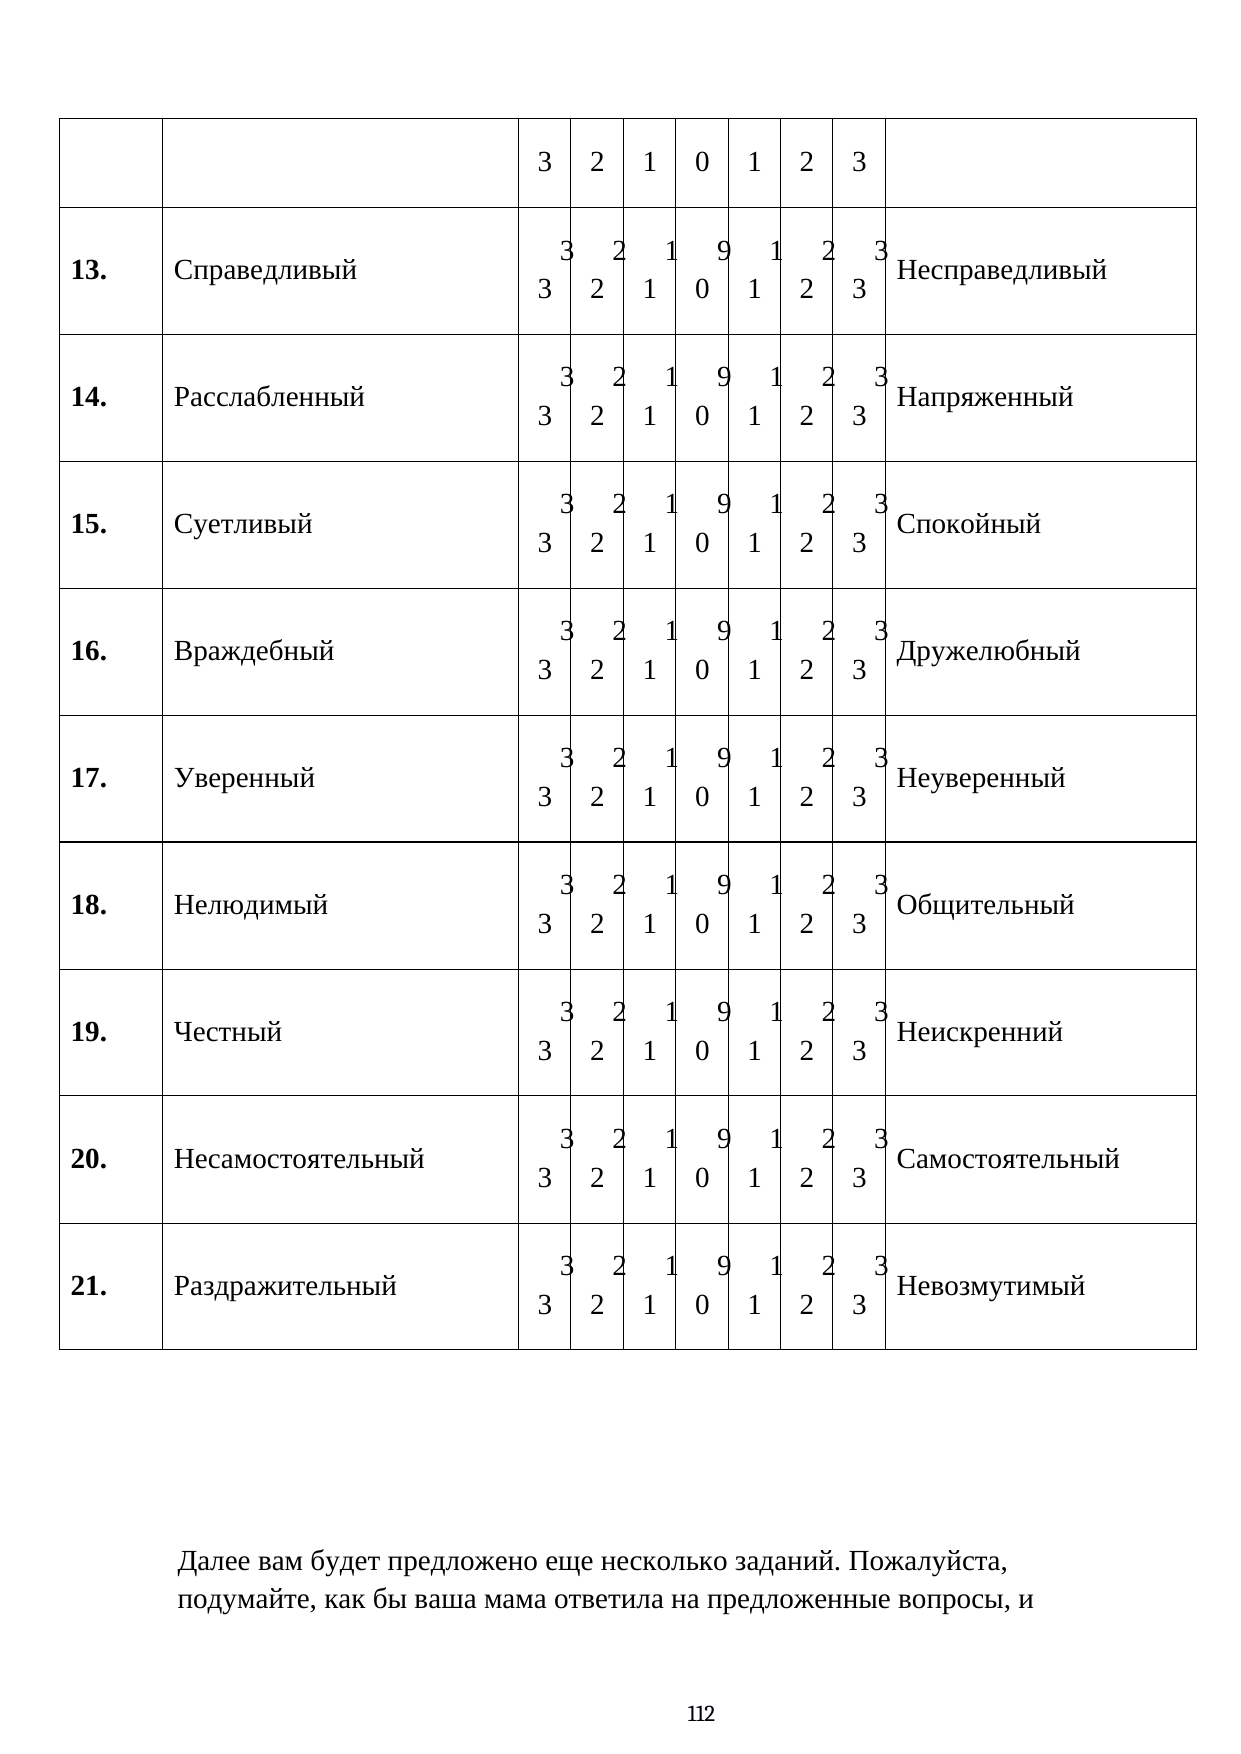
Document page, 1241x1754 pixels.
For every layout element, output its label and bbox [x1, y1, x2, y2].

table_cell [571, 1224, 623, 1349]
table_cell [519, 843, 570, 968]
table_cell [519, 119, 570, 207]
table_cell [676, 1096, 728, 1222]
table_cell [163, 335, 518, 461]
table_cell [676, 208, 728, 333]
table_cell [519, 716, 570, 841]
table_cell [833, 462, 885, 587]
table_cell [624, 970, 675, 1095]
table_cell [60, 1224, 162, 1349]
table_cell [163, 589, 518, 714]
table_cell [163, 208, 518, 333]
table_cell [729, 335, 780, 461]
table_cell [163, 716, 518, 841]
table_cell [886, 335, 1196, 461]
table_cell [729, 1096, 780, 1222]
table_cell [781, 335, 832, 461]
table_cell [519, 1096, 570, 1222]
text [177, 1543, 1152, 1615]
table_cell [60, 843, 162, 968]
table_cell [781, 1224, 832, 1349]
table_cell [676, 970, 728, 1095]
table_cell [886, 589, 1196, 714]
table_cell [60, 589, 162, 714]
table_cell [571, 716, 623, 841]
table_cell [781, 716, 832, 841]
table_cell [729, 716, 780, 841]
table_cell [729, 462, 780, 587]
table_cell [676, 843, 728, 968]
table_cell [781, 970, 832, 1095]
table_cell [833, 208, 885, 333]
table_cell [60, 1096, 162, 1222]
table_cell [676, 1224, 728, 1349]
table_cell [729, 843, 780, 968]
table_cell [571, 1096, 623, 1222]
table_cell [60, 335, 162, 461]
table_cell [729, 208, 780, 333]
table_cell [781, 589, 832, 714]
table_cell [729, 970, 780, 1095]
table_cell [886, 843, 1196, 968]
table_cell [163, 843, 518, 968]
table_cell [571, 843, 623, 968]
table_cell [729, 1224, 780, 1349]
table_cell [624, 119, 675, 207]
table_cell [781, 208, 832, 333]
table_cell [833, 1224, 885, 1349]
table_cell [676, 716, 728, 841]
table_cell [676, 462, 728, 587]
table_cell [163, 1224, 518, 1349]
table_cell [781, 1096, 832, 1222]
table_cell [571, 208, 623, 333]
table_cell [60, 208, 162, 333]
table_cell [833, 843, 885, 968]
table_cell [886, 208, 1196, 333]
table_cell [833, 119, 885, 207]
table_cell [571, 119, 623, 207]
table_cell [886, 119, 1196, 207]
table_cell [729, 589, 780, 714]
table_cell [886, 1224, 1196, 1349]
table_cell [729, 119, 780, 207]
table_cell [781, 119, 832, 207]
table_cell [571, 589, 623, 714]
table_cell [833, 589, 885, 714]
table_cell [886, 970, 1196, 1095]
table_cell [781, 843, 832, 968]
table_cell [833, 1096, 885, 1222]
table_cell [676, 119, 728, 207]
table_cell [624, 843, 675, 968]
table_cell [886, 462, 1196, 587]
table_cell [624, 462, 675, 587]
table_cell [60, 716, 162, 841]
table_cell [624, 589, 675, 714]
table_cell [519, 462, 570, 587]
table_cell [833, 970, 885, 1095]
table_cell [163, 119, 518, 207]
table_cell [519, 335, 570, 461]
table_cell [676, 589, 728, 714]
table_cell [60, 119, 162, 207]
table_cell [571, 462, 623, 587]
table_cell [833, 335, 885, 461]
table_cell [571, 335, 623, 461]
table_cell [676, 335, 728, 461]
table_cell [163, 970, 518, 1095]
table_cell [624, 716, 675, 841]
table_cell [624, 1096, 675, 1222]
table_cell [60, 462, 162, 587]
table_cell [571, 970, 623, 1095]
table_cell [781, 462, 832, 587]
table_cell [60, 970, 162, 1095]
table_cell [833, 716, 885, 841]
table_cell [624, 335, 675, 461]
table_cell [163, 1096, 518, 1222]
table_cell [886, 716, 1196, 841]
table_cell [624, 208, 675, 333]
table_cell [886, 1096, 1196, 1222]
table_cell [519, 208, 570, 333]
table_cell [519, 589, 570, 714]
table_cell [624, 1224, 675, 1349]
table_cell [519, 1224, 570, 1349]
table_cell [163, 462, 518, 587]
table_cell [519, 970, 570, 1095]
